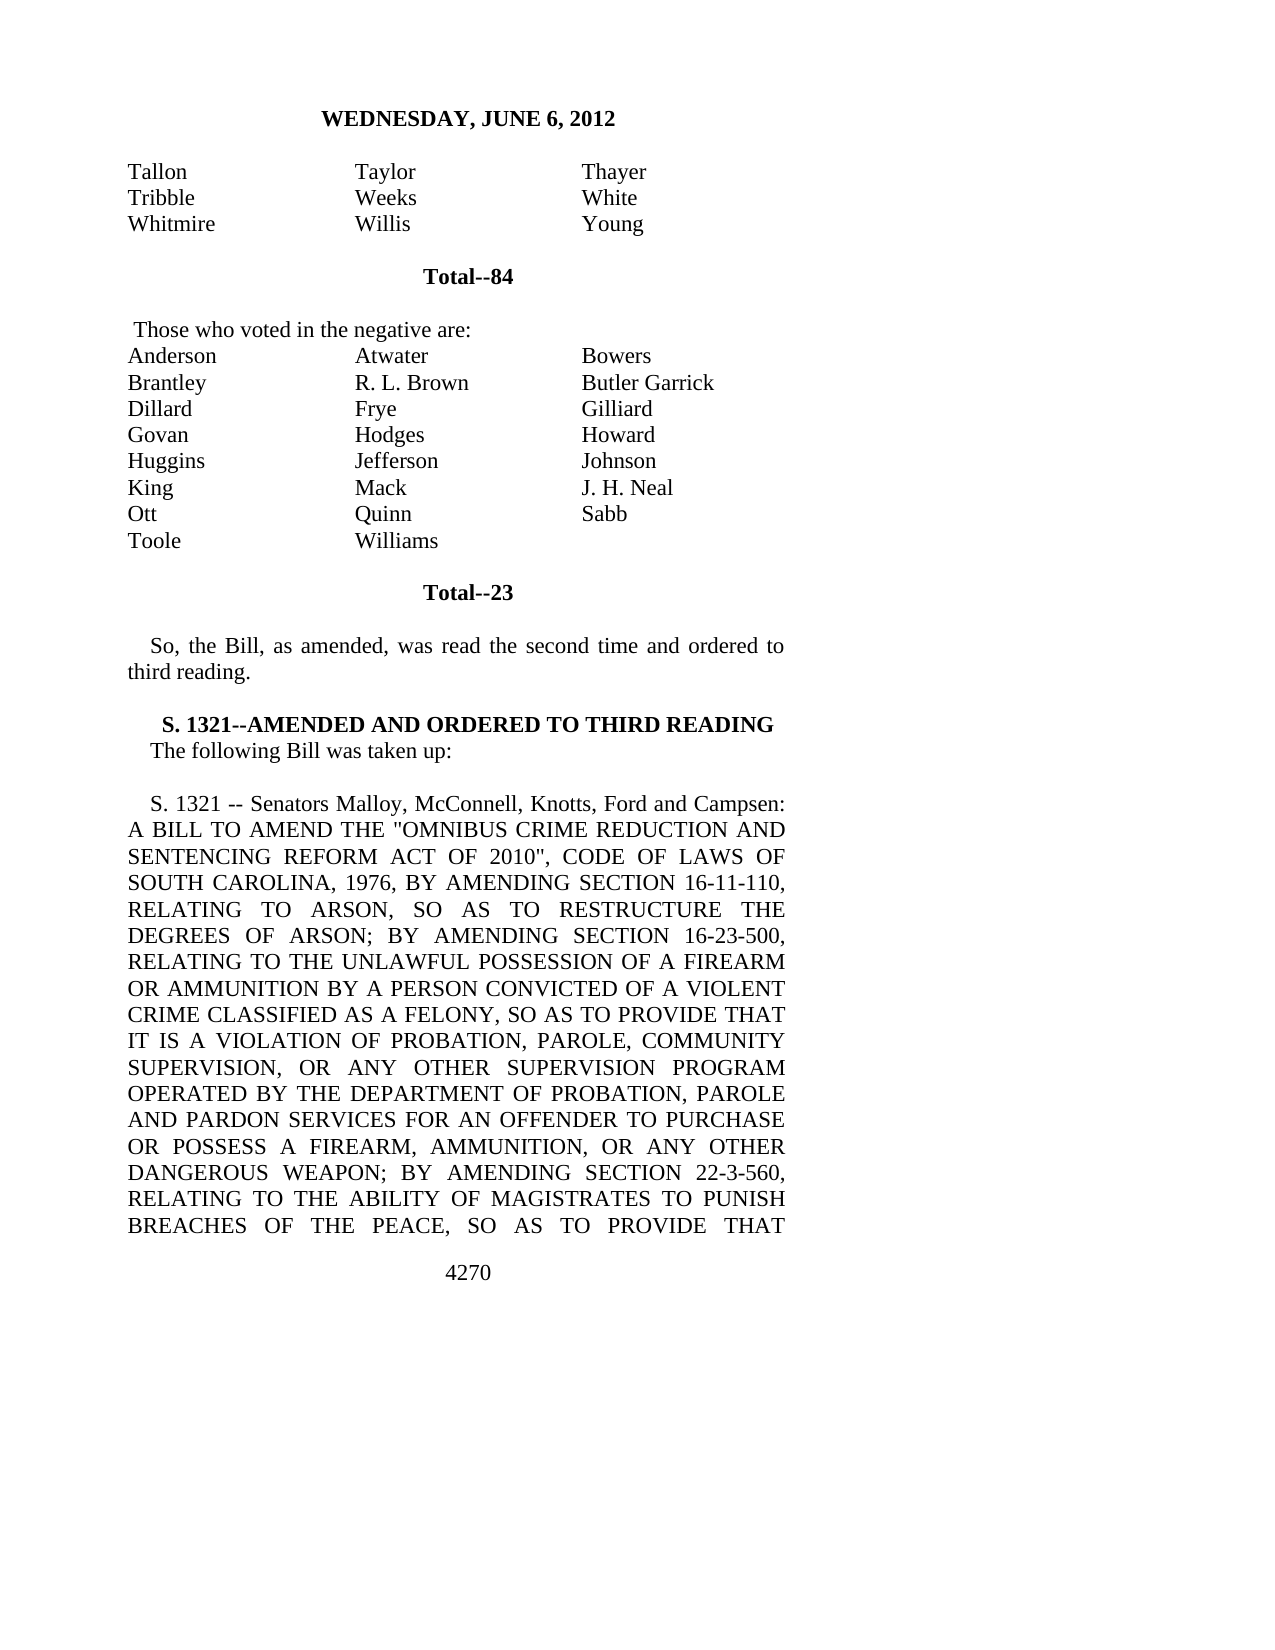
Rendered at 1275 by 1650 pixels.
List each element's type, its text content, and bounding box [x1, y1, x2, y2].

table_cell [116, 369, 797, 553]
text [127, 790, 786, 1238]
text Total--84 [127, 263, 786, 289]
text S. 1321--AMENDED AND ORDERED TO THIRD READING [127, 711, 786, 737]
text So, the Bill, as amended, was read the second time and ordered to third reading. [127, 632, 786, 685]
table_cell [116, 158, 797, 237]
text Total--23 [127, 579, 786, 606]
text Those who voted in the negative are: [127, 316, 786, 342]
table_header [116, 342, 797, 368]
text The following Bill was taken up: [127, 737, 786, 764]
